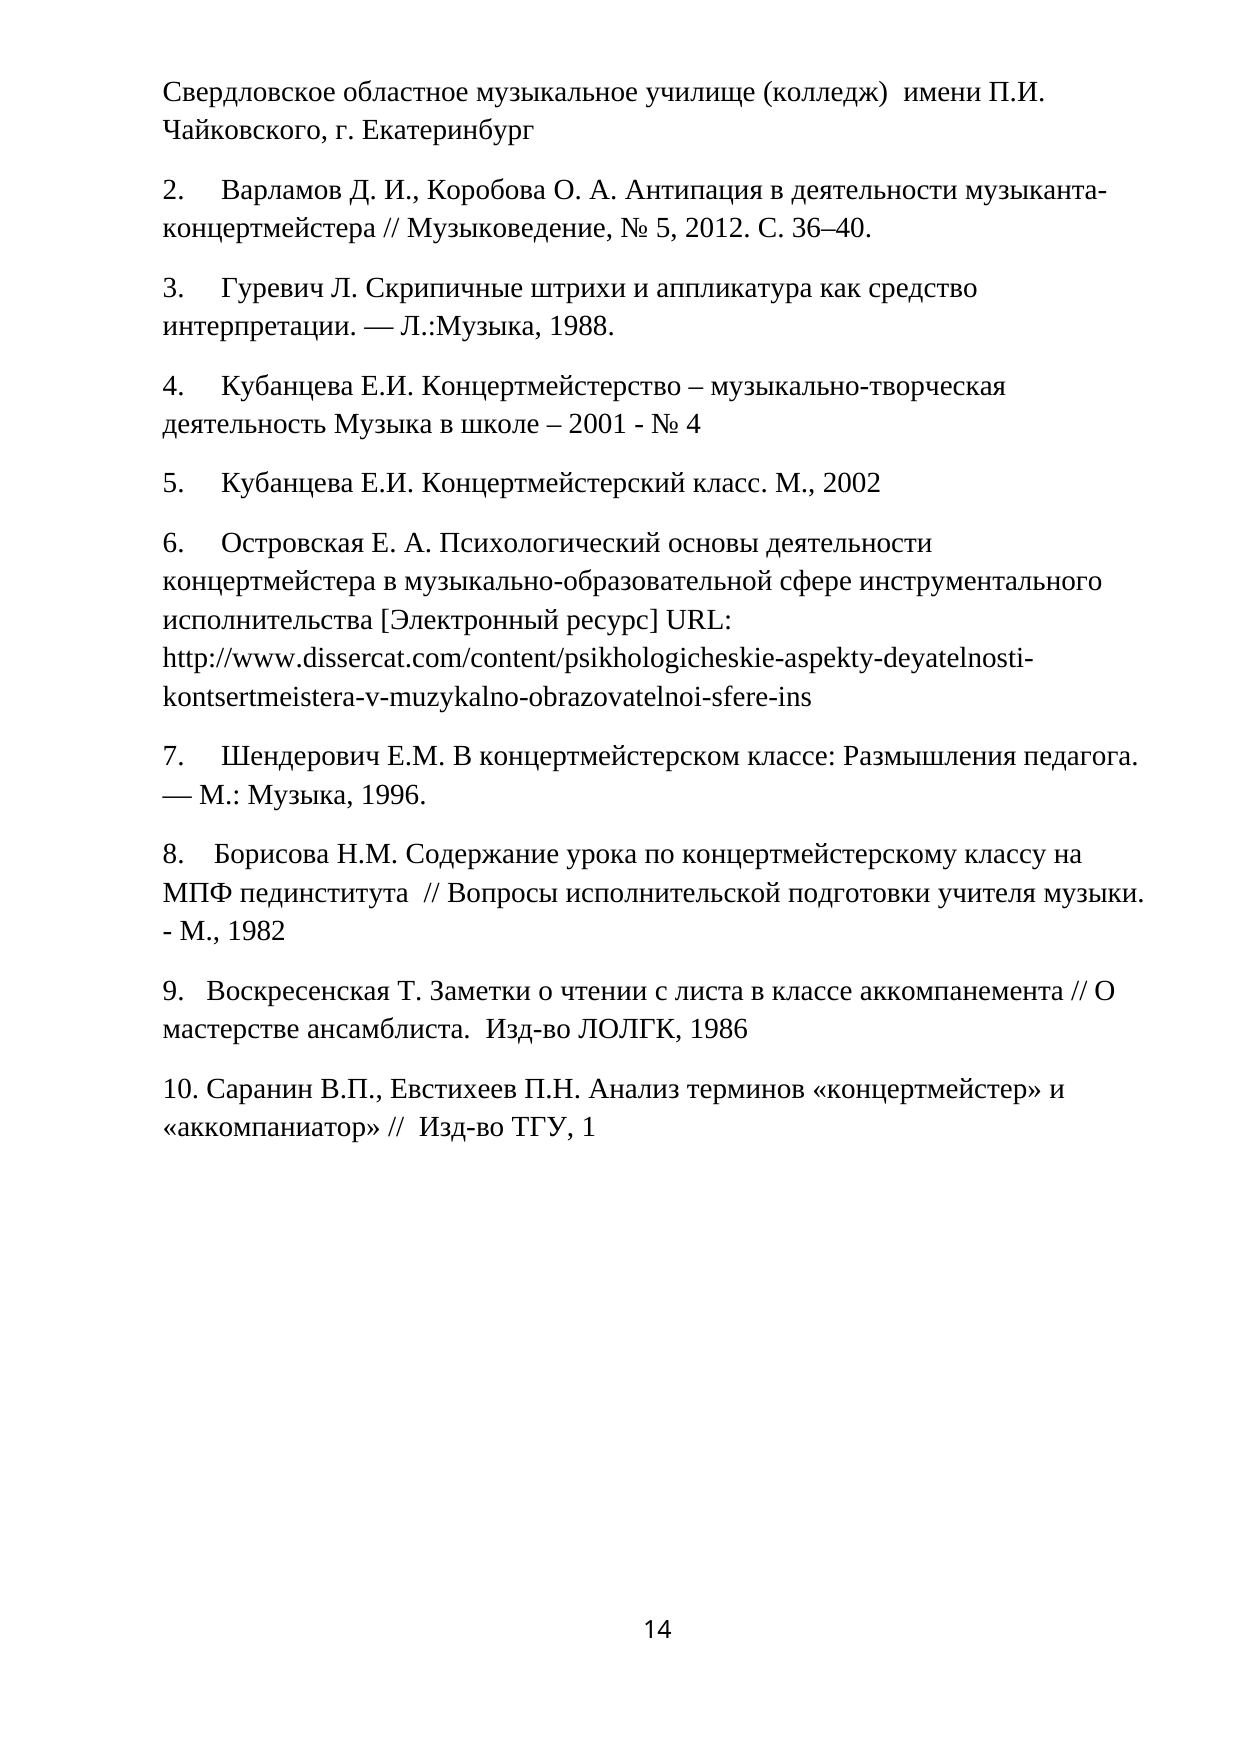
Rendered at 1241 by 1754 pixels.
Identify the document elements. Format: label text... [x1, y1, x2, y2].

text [162, 74, 1152, 146]
text 5. Кубанцева Е.И. Концертмейстерский класс. М., 2002 [162, 466, 1152, 499]
text 8. Борисова Н.М. Содержание урока по концертмейстерскому классу на МПФ пединститута // Вопросы исполнительской подготовки учителя музыки. - М., 1982 [162, 836, 1152, 947]
text 4. Кубанцева Е.И. Концертмейстерство – музыкально-творческая деятельность Музыка в школе – 2001 - № 4 [162, 368, 1152, 440]
text 3. Гуревич Л. Скрипичные штрихи и аппликатура как средство интерпретации. — Л.:Музыка, 1988. [162, 270, 1152, 342]
text 10. Саранин В.П., Евстихеев П.Н. Анализ терминов «концертмейстер» и «аккомпаниатор» // Изд-во ТГУ, 1 [162, 1071, 1152, 1143]
text 2. Варламов Д. И., Коробова О. А. Антипация в деятельности музыканта-концертмейстера // Музыковедение, № 5, 2012. С. 36–40. [162, 172, 1152, 244]
text 9. Воскресенская Т. Заметки о чтении с листа в классе аккомпанемента // О мастерстве ансамблиста. Изд-во ЛОЛГК, 1986 [162, 973, 1152, 1045]
text 7. Шендерович Е.М. В концертмейстерском классе: Размышления педагога.— М.: Музыка, 1996. [162, 738, 1152, 811]
text 6. Островская Е. А. Психологический основы деятельности концертмейстера в музыкально-образовательной сфере инструментального исполнительства [Электронный ресурс] URL: http://www.dissercat.com/content/psikhologicheskie-aspekty-deyatelnosti-kontsertmeistera-v-muzykalno-obrazovatelnoi-sfere-ins [162, 525, 1152, 713]
